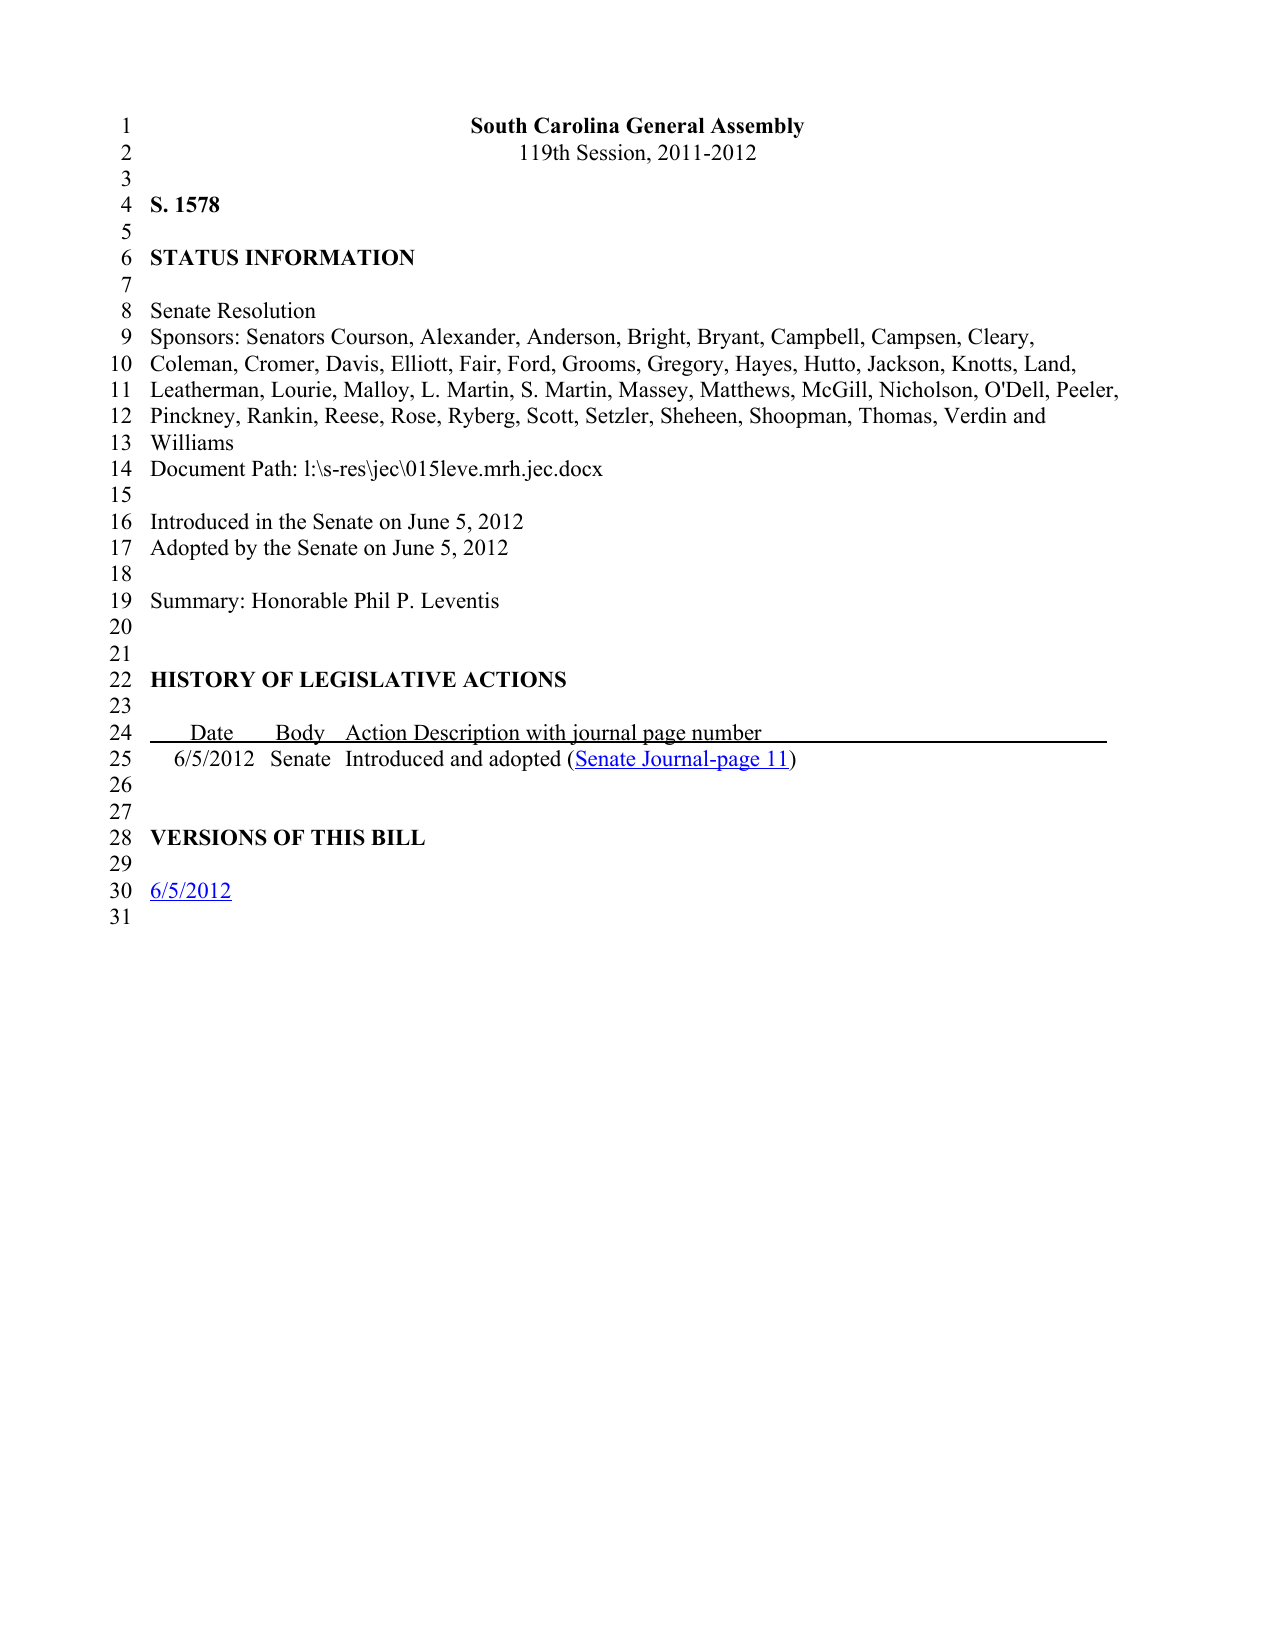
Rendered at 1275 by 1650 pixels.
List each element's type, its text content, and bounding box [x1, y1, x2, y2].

text Date Body Action Description with journal page number [150, 719, 1125, 745]
text Sponsors: Senators Courson, Alexander, Anderson, Bright, Bryant, Campbell, Campsen, Cleary, Coleman, Cromer, Davis, Elliott, Fair, Ford, Grooms, Gregory, Hayes, Hutto, Jackson, Knotts, Land, Leatherman, Lourie, Malloy, L. Martin, S. Martin, Massey, Matthews, McGill, Nicholson, O'Dell, Peeler, Pinckney, Rankin, Reese, Rose, Ryberg, Scott, Setzler, Sheheen, Shoopman, Thomas, Verdin and Williams [150, 323, 1125, 455]
text VERSIONS OF THIS BILL [150, 824, 1125, 850]
text 6/5/2012 Senate Introduced and adopted (Senate Journal-page 11) [150, 745, 1125, 771]
text HISTORY OF LEGISLATIVE ACTIONS [150, 666, 1125, 692]
text South Carolina General Assembly [150, 112, 1125, 139]
text STATUS INFORMATION [150, 244, 1125, 271]
text Summary: Honorable Phil P. Leventis [150, 587, 1125, 613]
text Introduced in the Senate on June 5, 2012 [150, 508, 1125, 534]
text Document Path: l:\s-res\jec\015leve.mrh.jec.docx [150, 455, 1125, 481]
text 6/5/2012 [150, 877, 1125, 903]
text 119th Session, 2011-2012 [150, 139, 1125, 165]
text S. 1578 [150, 192, 1125, 218]
text Adopted by the Senate on June 5, 2012 [150, 534, 1125, 561]
text Senate Resolution [150, 297, 1125, 323]
